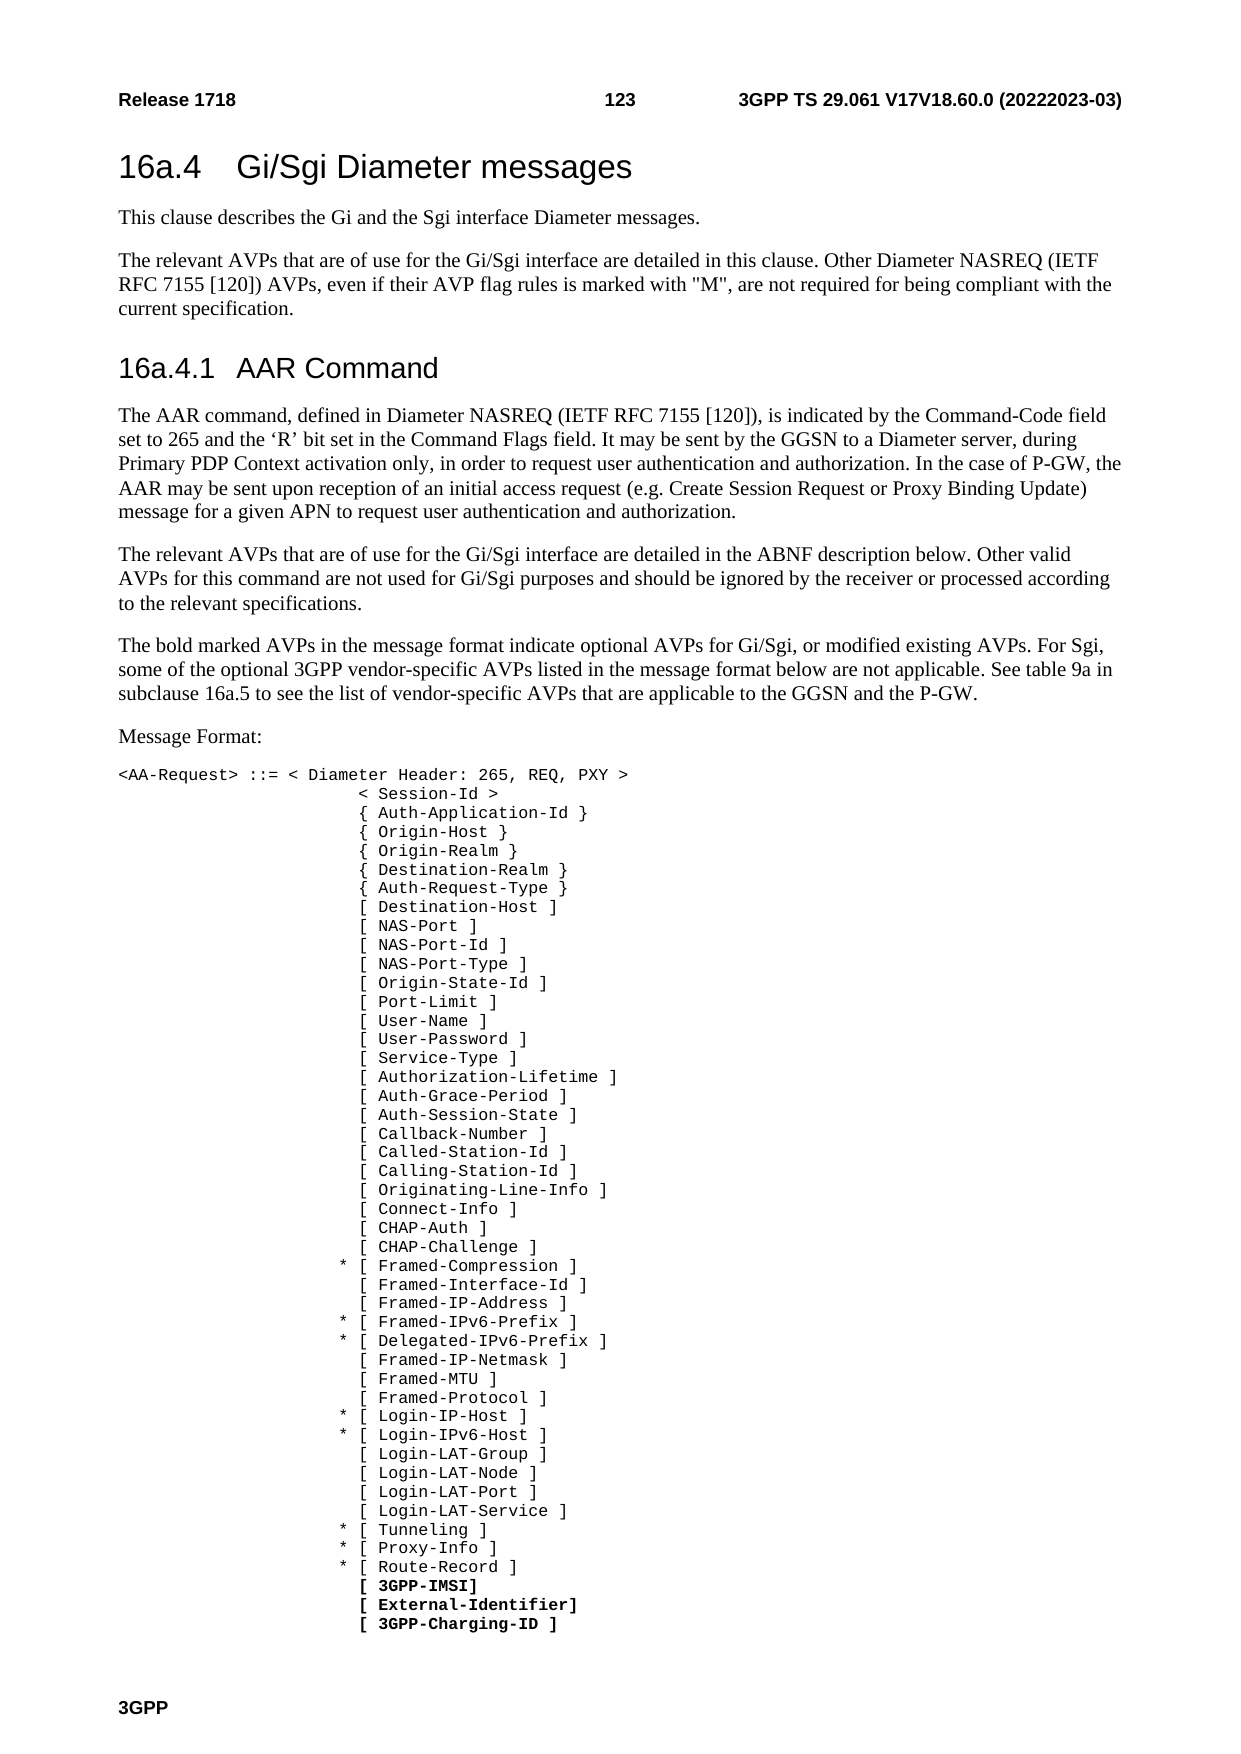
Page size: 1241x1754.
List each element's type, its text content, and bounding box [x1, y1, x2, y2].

subtitle 16a.4 Gi/Sgi Diameter messages [118, 147, 1122, 186]
text [ Called-Station-Id ] [118, 1144, 1122, 1163]
text * [ Login-IP-Host ] [118, 1408, 1122, 1427]
text [ Destination-Host ] [118, 899, 1122, 918]
text [ 3GPP-Charging-ID ] [118, 1615, 1122, 1634]
text * [ Framed-IPv6-Prefix ] [118, 1314, 1122, 1333]
text [ Callback-Number ] [118, 1125, 1122, 1144]
text The relevant AVPs that are of use for the Gi/Sgi interface are detailed in the ABNF description below. Other valid AVPs for this command are not used for Gi/Sgi purposes and should be ignored by the receiver or processed according to the relevant specifications. [118, 542, 1122, 614]
text { Auth-Application-Id } [118, 805, 1122, 823]
text <AA-Request> ::= < Diameter Header: 265, REQ, PXY > [118, 767, 1122, 786]
text [ User-Name ] [118, 1012, 1122, 1031]
text [ NAS-Port-Id ] [118, 937, 1122, 956]
text [ Connect-Info ] [118, 1201, 1122, 1219]
text * [ Delegated-IPv6-Prefix ] [118, 1333, 1122, 1351]
text [ 3GPP-IMSI] [118, 1578, 1122, 1597]
text [ Service-Type ] [118, 1050, 1122, 1069]
text * [ Route-Record ] [118, 1559, 1122, 1578]
subtitle 16a.4.1 AAR Command [118, 351, 1122, 384]
text [ CHAP-Challenge ] [118, 1238, 1122, 1257]
text [ CHAP-Auth ] [118, 1219, 1122, 1238]
text Message Format: [118, 724, 1122, 748]
text [ Origin-State-Id ] [118, 974, 1122, 993]
text The relevant AVPs that are of use for the Gi/Sgi interface are detailed in this clause. Other Diameter NASREQ (IETF RFC 7155 [120]) AVPs, even if their AVP flag rules is marked with "M", are not required for being compliant with the current specification. [118, 247, 1122, 320]
text { Auth-Request-Type } [118, 880, 1122, 899]
text * [ Proxy-Info ] [118, 1540, 1122, 1559]
text * [ Framed-Compression ] [118, 1257, 1122, 1276]
text [ Framed-Protocol ] [118, 1389, 1122, 1408]
text [ NAS-Port-Type ] [118, 956, 1122, 974]
text < Session-Id > [118, 786, 1122, 805]
text [ Login-LAT-Service ] [118, 1502, 1122, 1521]
text [ Authorization-Lifetime ] [118, 1069, 1122, 1087]
text * [ Tunneling ] [118, 1521, 1122, 1540]
text [ Framed-IP-Address ] [118, 1295, 1122, 1314]
text [ Login-LAT-Group ] [118, 1446, 1122, 1464]
text [ Framed-MTU ] [118, 1370, 1122, 1389]
text [ External-Identifier] [118, 1597, 1122, 1615]
text [ Login-LAT-Port ] [118, 1483, 1122, 1502]
text * [ Login-IPv6-Host ] [118, 1427, 1122, 1446]
text { Origin-Host } [118, 823, 1122, 842]
text [ NAS-Port ] [118, 918, 1122, 937]
text This clause describes the Gi and the Sgi interface Diameter messages. [118, 205, 1122, 229]
text [ Calling-Station-Id ] [118, 1163, 1122, 1182]
text [ Port-Limit ] [118, 993, 1122, 1012]
text The bold marked AVPs in the message format indicate optional AVPs for Gi/Sgi, or modified existing AVPs. For Sgi, some of the optional 3GPP vendor-specific AVPs listed in the message format below are not applicable. See table 9a in subclause 16a.5 to see the list of vendor-specific AVPs that are applicable to the GGSN and the P-GW. [118, 633, 1122, 705]
text [ Auth-Grace-Period ] [118, 1087, 1122, 1106]
text [ Auth-Session-State ] [118, 1106, 1122, 1125]
text [ Framed-IP-Netmask ] [118, 1351, 1122, 1370]
text [ Login-LAT-Node ] [118, 1464, 1122, 1483]
text { Origin-Realm } [118, 842, 1122, 861]
text [ Originating-Line-Info ] [118, 1182, 1122, 1201]
text The AAR command, defined in Diameter NASREQ (IETF RFC 7155 [120]), is indicated by the Command-Code field set to 265 and the ‘R’ bit set in the Command Flags field. It may be sent by the GGSN to a Diameter server, during Primary PDP Context activation only, in order to request user authentication and authorization. In the case of P-GW, the AAR may be sent upon reception of an initial access request (e.g. Create Session Request or Proxy Binding Update) message for a given APN to request user authentication and authorization. [118, 403, 1122, 523]
text [ Framed-Interface-Id ] [118, 1276, 1122, 1295]
text [ User-Password ] [118, 1031, 1122, 1050]
text { Destination-Realm } [118, 861, 1122, 880]
